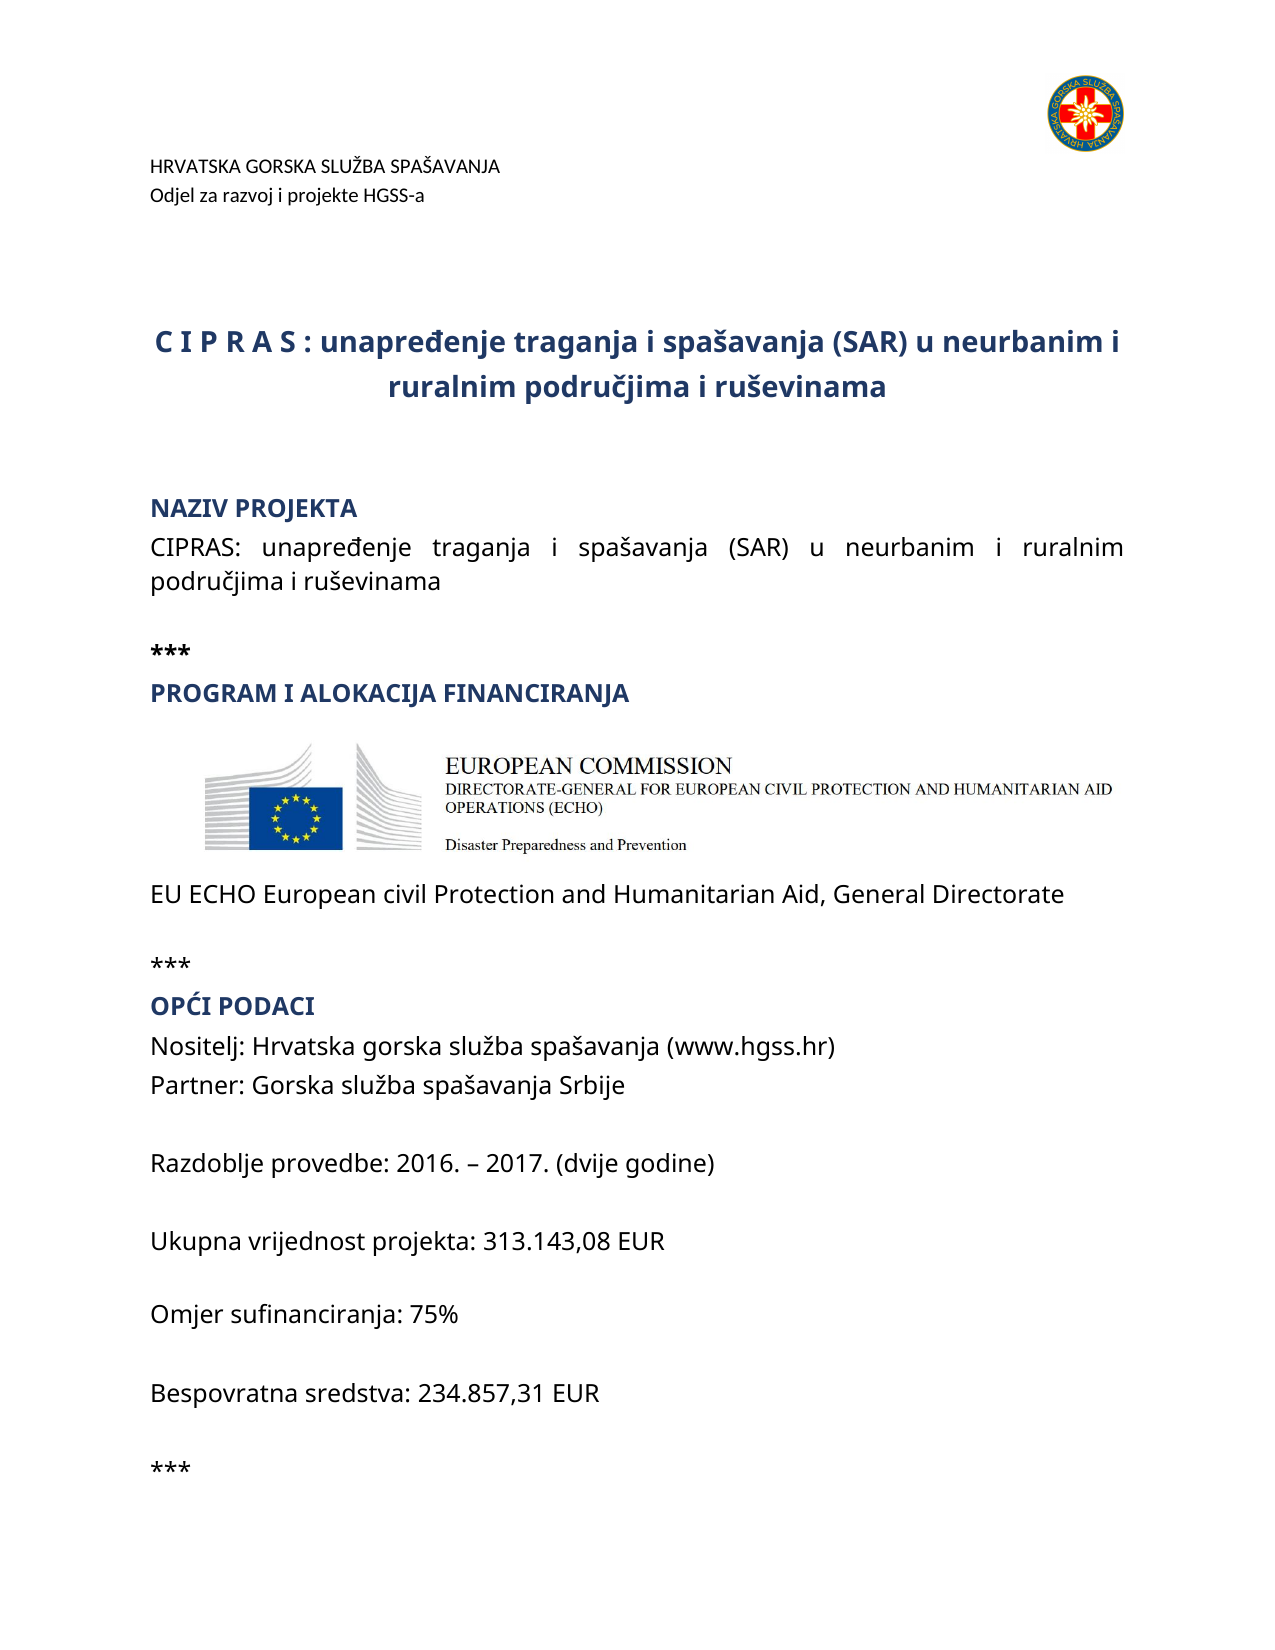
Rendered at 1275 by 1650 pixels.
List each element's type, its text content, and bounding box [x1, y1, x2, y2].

picture [1045, 73, 1125, 154]
text Bespovratna sredstva: 234.857,31 EUR [150, 1376, 1125, 1409]
text C I P R A S : unapređenje traganja i spašavanja (SAR) u neurbanim i ruralnim područjima i ruševinama [150, 321, 1125, 406]
text Razdoblje provedbe: 2016. – 2017. (dvije godine) [150, 1146, 1125, 1180]
text OPĆI PODACI [150, 989, 1125, 1023]
text Nositelj: Hrvatska gorska služba spašavanja (www.hgss.hr) [150, 1028, 1125, 1062]
text HRVATSKA GORSKA SLUŽBA SPAŠAVANJA [150, 153, 1125, 179]
text NAZIV PROJEKTA [150, 491, 1125, 524]
text Odjel za razvoj i projekte HGSS-a [150, 183, 1125, 208]
picture [150, 715, 1125, 873]
text Omjer sufinanciranja: 75% [150, 1297, 1125, 1331]
text CIPRAS: unapređenje traganja i spašavanja (SAR) u neurbanim i ruralnim područjima i ruševinama [150, 530, 1125, 598]
text EU ECHO European civil Protection and Humanitarian Aid, General Directorate [150, 877, 1125, 911]
text Ukupna vrijednost projekta: 313.143,08 EUR [150, 1224, 1125, 1258]
text *** [150, 950, 1125, 984]
text *** [150, 1454, 1125, 1488]
text PROGRAM I ALOKACIJA FINANCIRANJA [150, 676, 1125, 710]
text *** [150, 637, 1125, 671]
text Partner: Gorska služba spašavanja Srbije [150, 1067, 1125, 1101]
